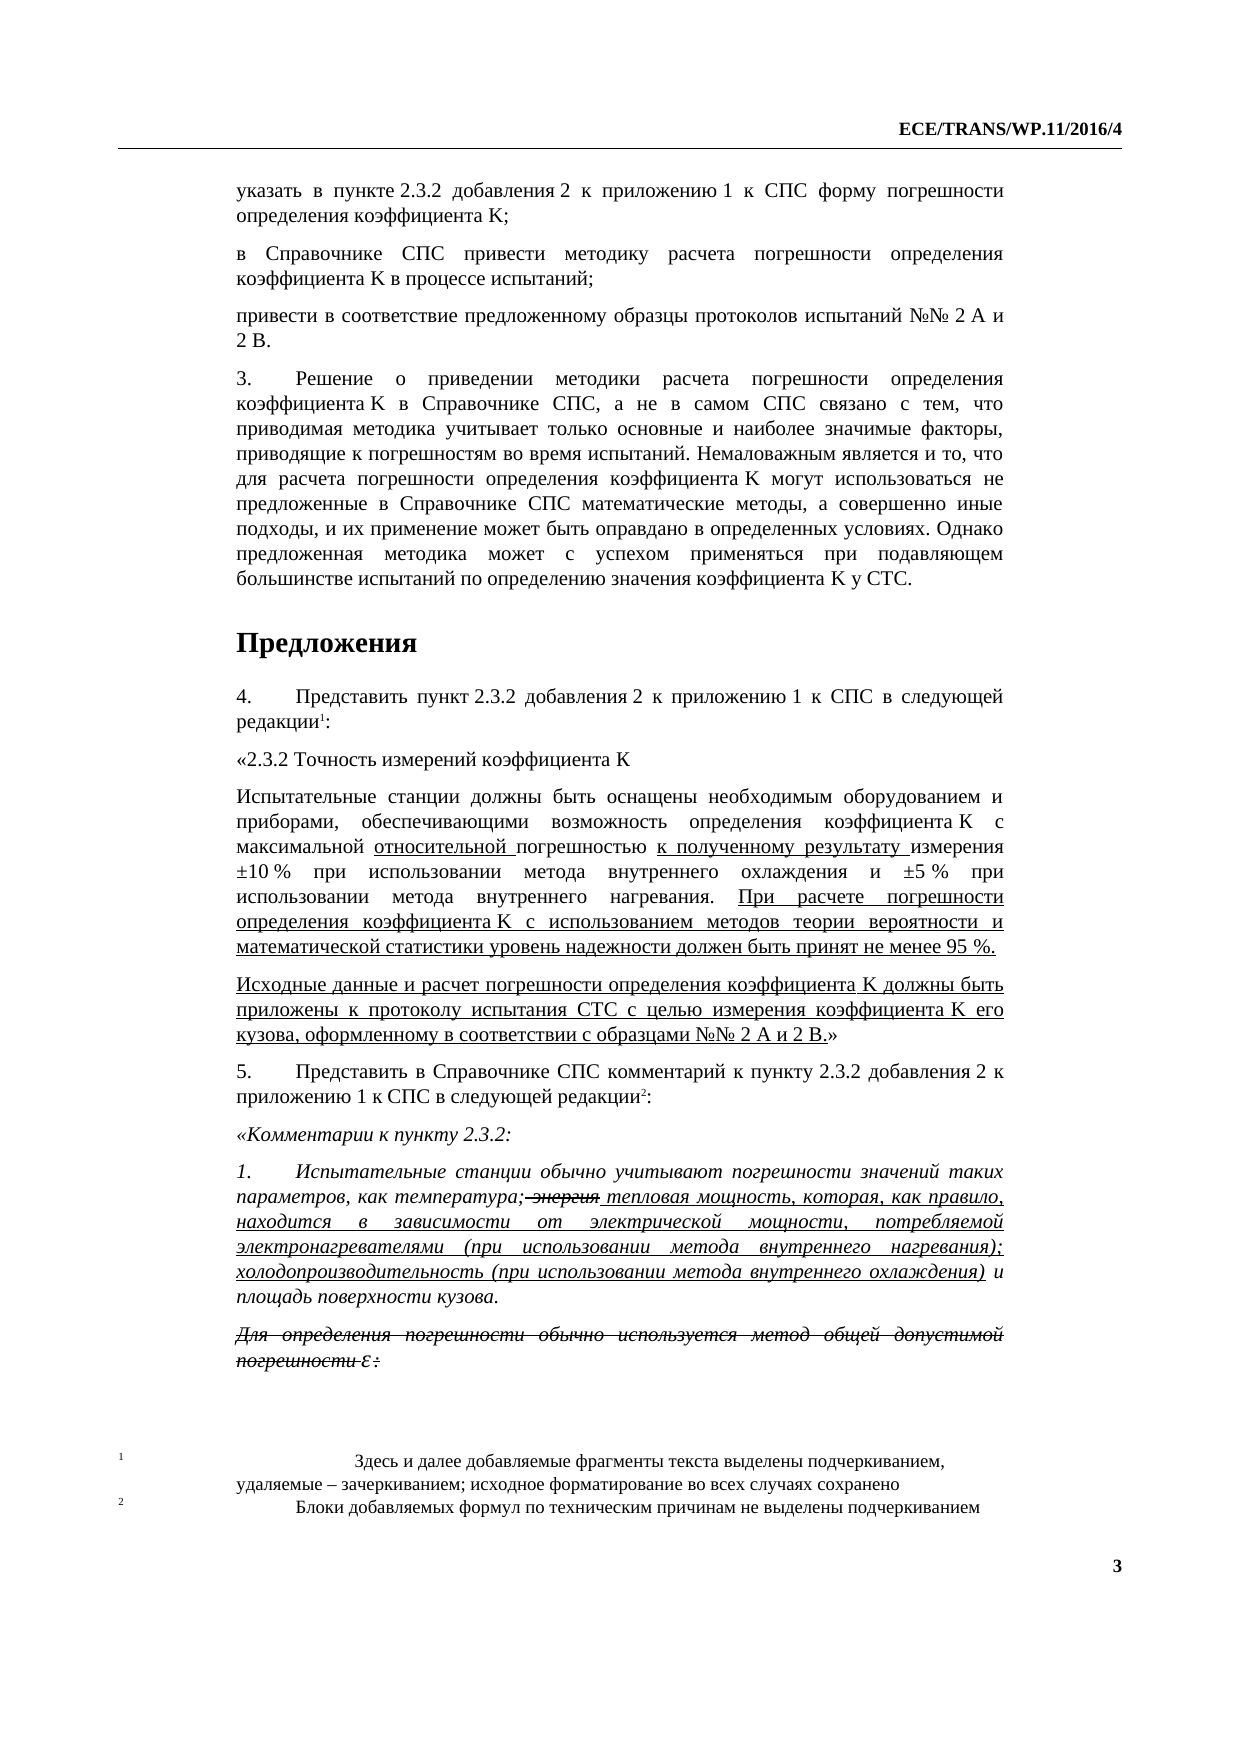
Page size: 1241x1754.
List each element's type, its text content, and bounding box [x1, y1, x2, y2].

text Исходные данные и расчет погрешности определения коэффициента K должны быть приложены к протоколу испытания СТС с целью измерения коэффициента K его кузова, оформленному в соответствии с образцами №№ 2 A и 2 B.» [236, 971, 1004, 993]
text «Комментарии к пункту 2.3.2: [236, 1121, 1004, 1146]
text 3. Решение о приведении методики расчета погрешности определения коэффициента K в Справочнике СПС, а не в самом СПС связано с тем, что приводимая методика учитывает только основные и наиболее значимые факторы, приводящие к погрешностям во время испытаний. Немаловажным является и то, что для расчета погрешности определения коэффициента K могут использоваться не предложенные в Справочнике СПС математические методы, а совершенно иные подходы, и их применение может быть оправдано в определенных условиях. Однако предложенная методика может с успехом применяться при подавляющем большинстве испытаний по определению значения коэффициента K у СТС. [236, 365, 1004, 590]
text Исходные данные и расчет погрешности определения коэффициента K должны быть приложены к протоколу испытания СТС с целью измерения коэффициента K его кузова, оформленному в соответствии с образцами №№ 2 A и 2 B.» [236, 1019, 1004, 1046]
text 5. Представить в Справочнике СПС комментарий к пункту 2.3.2 добавления 2 к приложению 1 к СПС в следующей редакции: [236, 1058, 1004, 1108]
text Испытательные станции должны быть оснащены необходимым оборудованием и приборами, обеспечивающими возможность определения коэффициента К с максимальной относительной погрешностью к полученному результату измерения ±10 % при использовании метода внутреннего охлаждения и ±5 % при использовании метода внутреннего нагревания. При расчете погрешности определения коэффициента K с использованием методов теории вероятности и математической статистики уровень надежности должен быть принят не менее 95 %. [236, 783, 1004, 930]
text Для определения погрешности обычно используется метод общей допустимой погрешности : [236, 1321, 1004, 1335]
text 1. Испытательные станции обычно учитывают погрешности значений таких параметров, как температура; энергия тепловая мощность, которая, как правило, находится в зависимости от электрической мощности, потребляемой электронагревателями (при использовании метода внутреннего нагревания); холодопроизводительность (при использовании метода внутреннего охлаждения) и площадь поверхности кузова. [236, 1256, 1004, 1308]
text Исходные данные и расчет погрешности определения коэффициента K должны быть приложены к протоколу испытания СТС с целью измерения коэффициента K его кузова, оформленному в соответствии с образцами №№ 2 A и 2 B.» [236, 994, 1004, 1018]
text указать в пункте 2.3.2 добавления 2 к приложению 1 к СПС форму погрешности определения коэффициента K; [236, 177, 1004, 227]
text привести в соответствие предложенному образцы протоколов испытаний №№ 2 A и 2 B. [236, 302, 1004, 352]
text 4. Представить пункт 2.3.2 добавления 2 к приложению 1 к СПС в следующей редакции: [236, 683, 1004, 733]
text «2.3.2 Точность измерений коэффициента К [236, 746, 1004, 771]
text Для определения погрешности обычно используется метод общей допустимой погрешности : [236, 1336, 1004, 1373]
text Предложения [118, 627, 1004, 658]
text 1. Испытательные станции обычно учитывают погрешности значений таких параметров, как температура; энергия тепловая мощность, которая, как правило, находится в зависимости от электрической мощности, потребляемой электронагревателями (при использовании метода внутреннего нагревания); холодопроизводительность (при использовании метода внутреннего охлаждения) и площадь поверхности кузова. [236, 1158, 1004, 1230]
text в Справочнике СПС привести методику расчета погрешности определения коэффициента K в процессе испытаний; [236, 240, 1004, 290]
